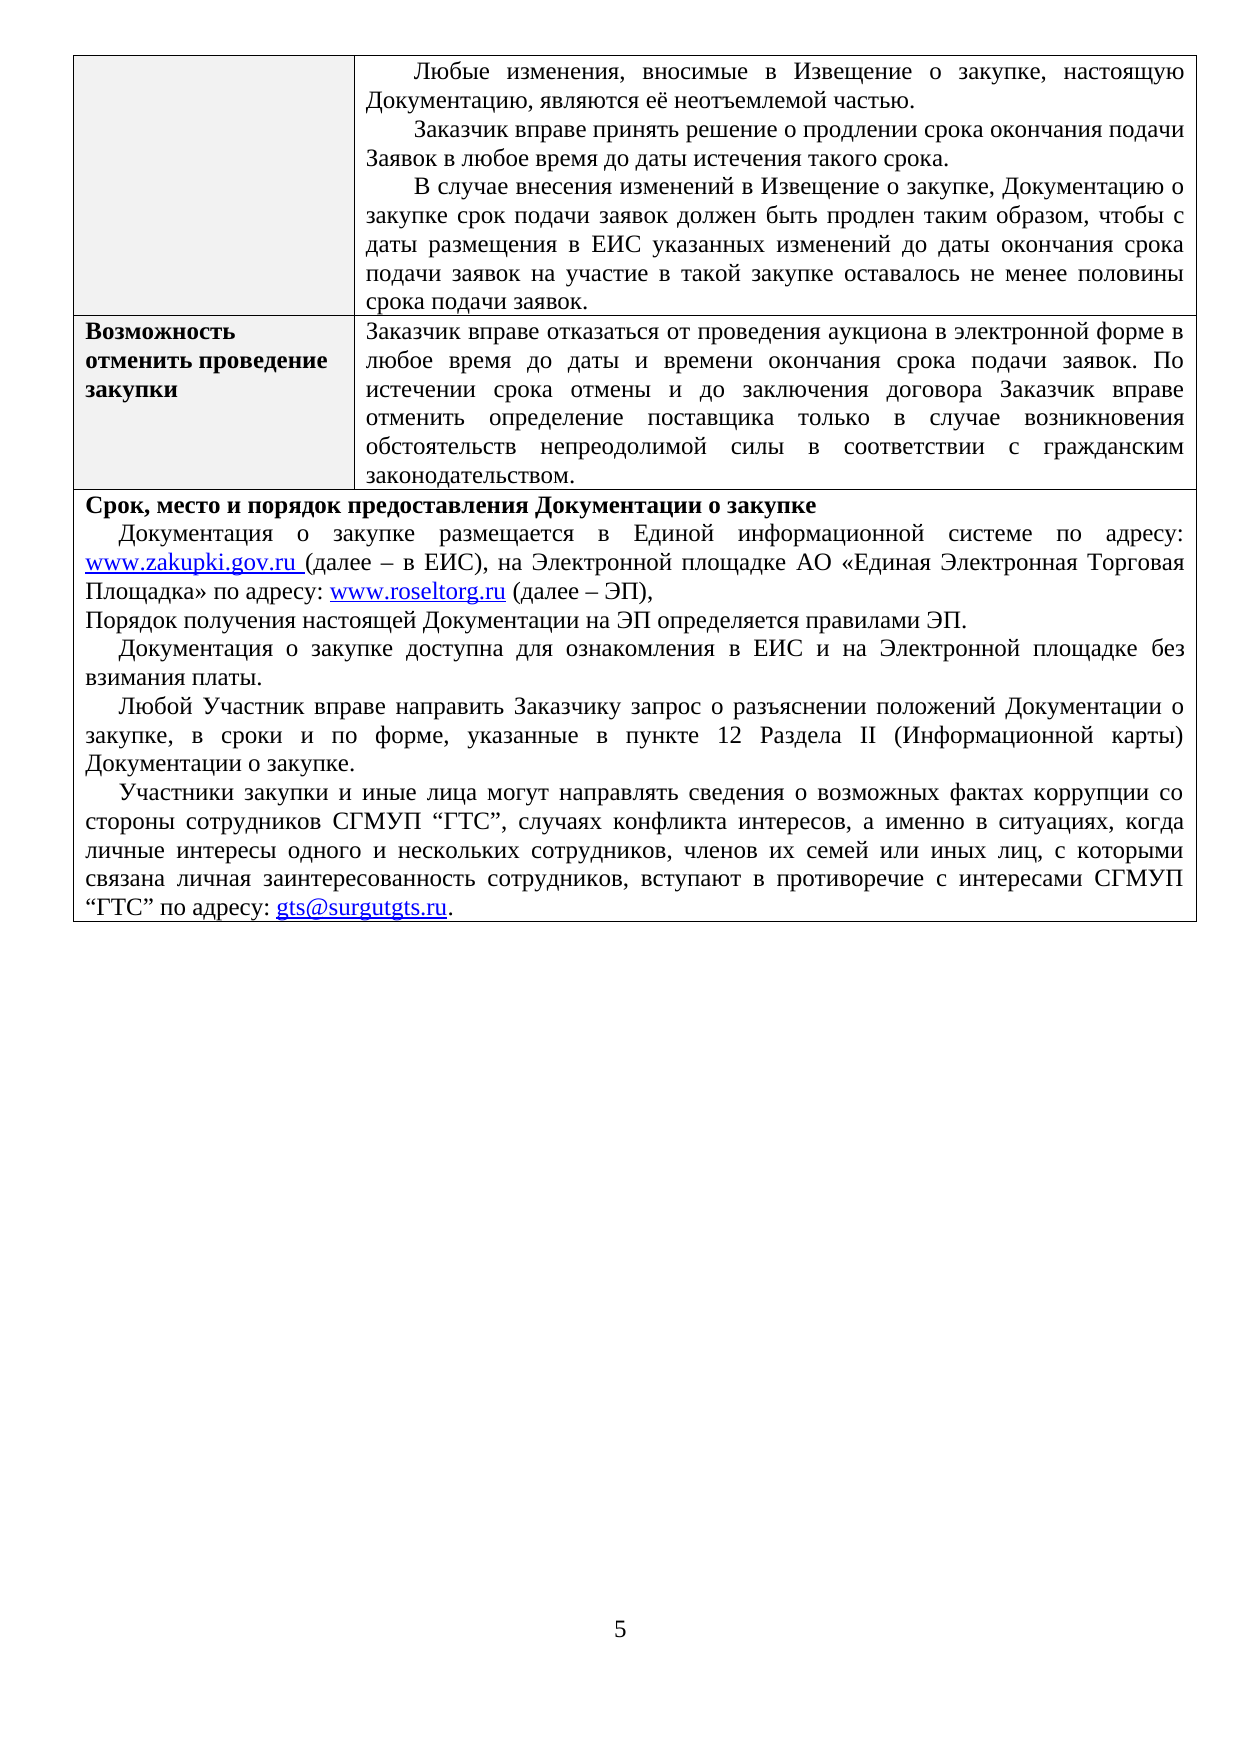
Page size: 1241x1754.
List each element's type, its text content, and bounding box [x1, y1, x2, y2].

table_cell Срок, место и порядок предоставления Документации о закупке Документация о закупке размещается в Единой информационной системе по адресу: www.zakupki.gov.ru (далее – в ЕИС), на Электронной площадке АО «Единая Электронная Торговая Площадка» по адресу: www.roseltorg.ru (далее – ЭП), Порядок получения настоящей Документации на ЭП определяется правилами ЭП. Документация о закупке доступна для ознакомления в ЕИС и на Электронной площадке без взимания платы. Любой Участник вправе направить Заказчику запрос о разъяснении положений Документации о закупке, в сроки и по форме, указанные в пункте 12 Раздела II (Информационной карты) Документации о закупке. Участники закупки и иные лица могут направлять сведения о возможных фактах коррупции со стороны сотрудников СГМУП “ГТС”, случаях конфликта интересов, а именно в ситуациях, когда личные интересы одного и нескольких сотрудников, членов их семей или иных лиц, с которыми связана личная заинтересованность сотрудников, вступают в противоречие с интересами СГМУП “ГТС” по адресу: gts@surgutgts.ru. [74, 490, 1196, 921]
table_cell Возможность отменить проведение закупки [74, 316, 354, 489]
table_cell Заказчик вправе отказаться от проведения аукциона в электронной форме в любое время до даты и времени окончания срока подачи заявок. По истечении срока отмены и до заключения договора Заказчик вправе отменить определение поставщика только в случае возникновения обстоятельств непреодолимой силы в соответствии с гражданским законодательством. [355, 316, 1196, 489]
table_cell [74, 56, 354, 315]
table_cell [355, 56, 1196, 315]
